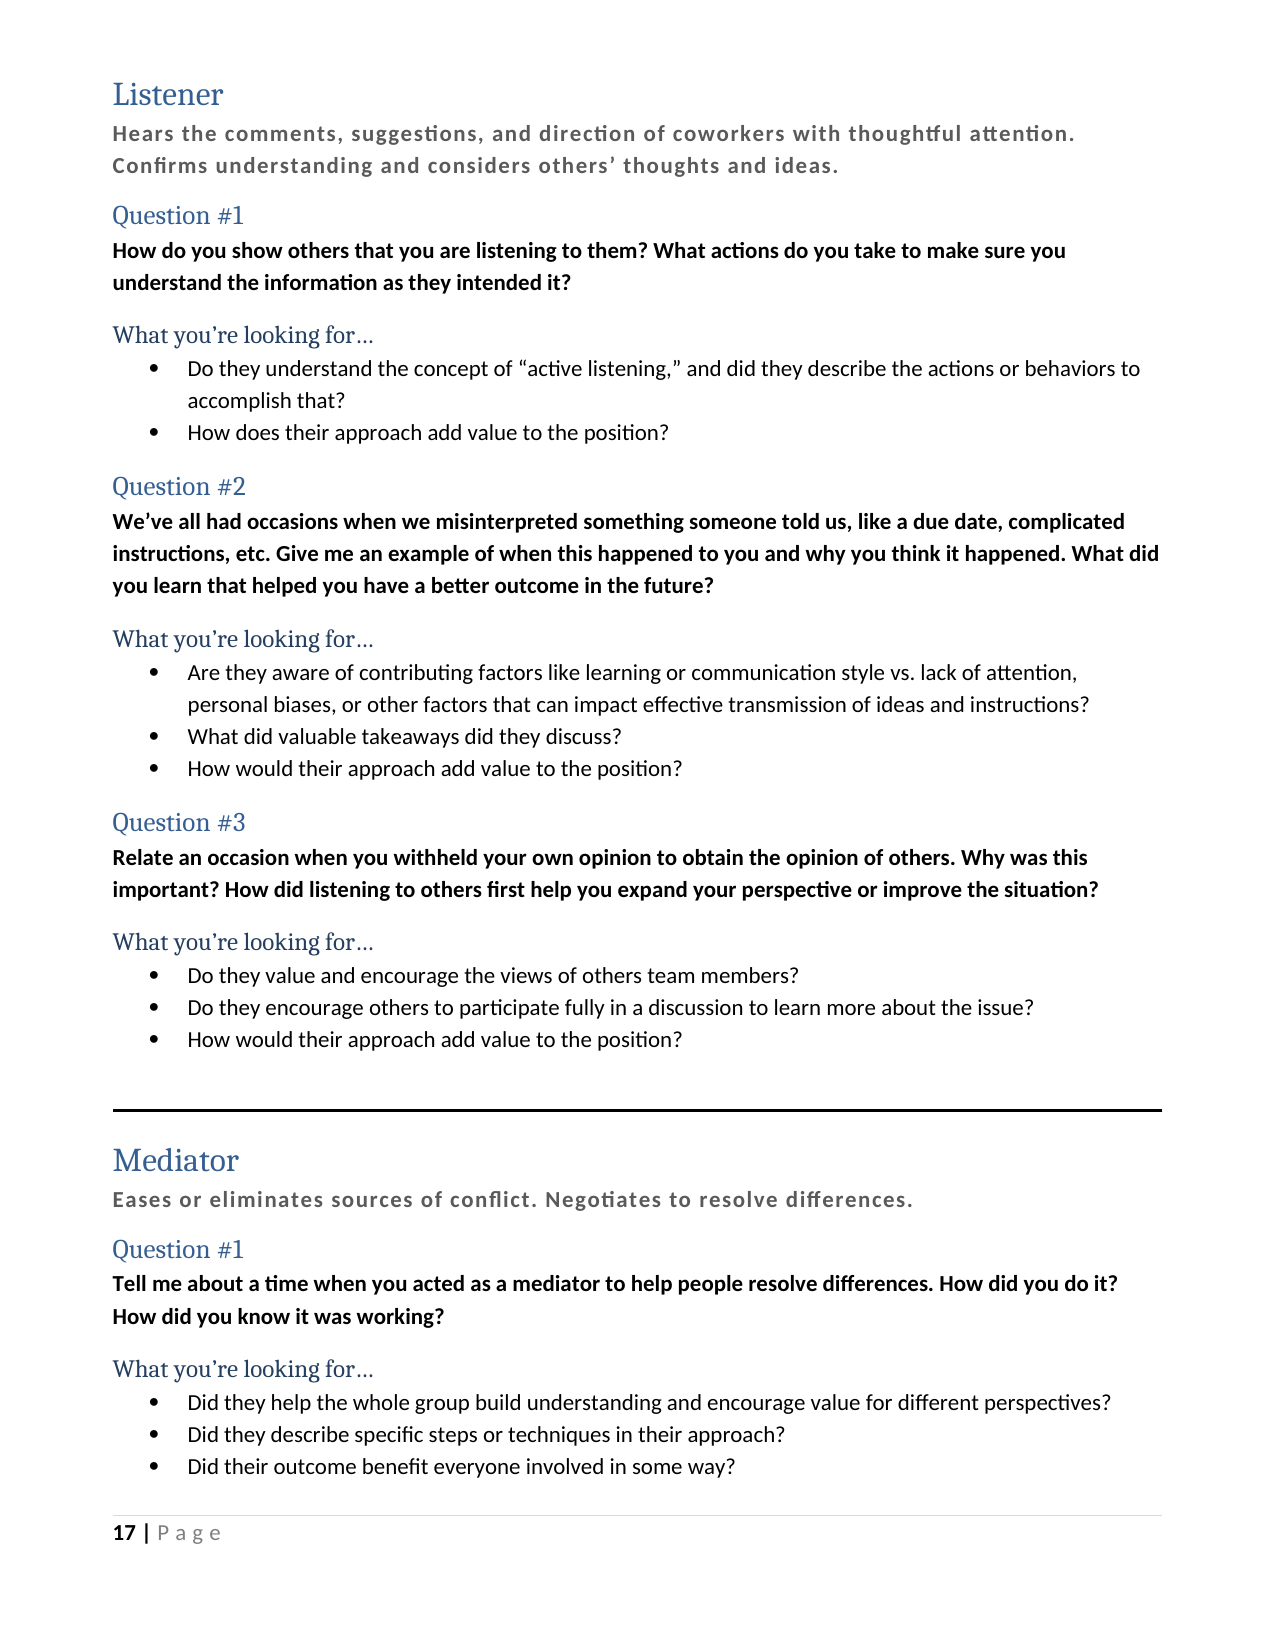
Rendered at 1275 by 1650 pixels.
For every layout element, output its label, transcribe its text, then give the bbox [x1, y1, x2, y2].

list Did their outcome benefit everyone involved in some way? [150, 1452, 1162, 1480]
list How would their approach add value to the position? [150, 754, 1162, 782]
subtitle What you’re looking for… [112, 928, 1162, 957]
subtitle Eases or eliminates sources of conflict. Negotiates to resolve differences. [112, 1185, 1162, 1213]
list Do they value and encourage the views of others team members? [150, 961, 1162, 989]
list Do they encourage others to participate fully in a discussion to learn more about the issue? [150, 993, 1162, 1021]
subtitle Listener [112, 75, 1162, 113]
text Tell me about a time when you acted as a mediator to help people resolve differences. How did you do it? How did you know it was working? [112, 1269, 1162, 1330]
text We’ve all had occasions when we misinterpreted something someone told us, like a due date, complicated instructions, etc. Give me an example of when this happened to you and why you think it happened. What did you learn that helped you have a better outcome in the future? [112, 507, 1162, 599]
subtitle Question #1 [112, 200, 1162, 231]
list Did they help the whole group build understanding and encourage value for different perspectives? [150, 1388, 1162, 1416]
subtitle Hears the comments, suggestions, and direction of coworkers with thoughtful attention. Confirms understanding and considers others’ thoughts and ideas. [112, 119, 1162, 179]
subtitle What you’re looking for… [112, 624, 1162, 653]
text How do you show others that you are listening to them? What actions do you take to make sure you understand the information as they intended it? [112, 236, 1162, 296]
list Did they describe specific steps or techniques in their approach? [150, 1420, 1162, 1448]
subtitle Question #3 [112, 807, 1162, 838]
text Relate an occasion when you withheld your own opinion to obtain the opinion of others. Why was this important? How did listening to others first help you expand your perspective or improve the situation? [112, 843, 1162, 903]
list What did valuable takeaways did they discuss? [150, 722, 1162, 750]
subtitle What you’re looking for… [112, 1355, 1162, 1383]
subtitle What you’re looking for… [112, 321, 1162, 350]
list Do they understand the concept of “active listening,” and did they describe the actions or behaviors to accomplish that? [150, 354, 1162, 414]
subtitle Question #2 [112, 471, 1162, 503]
subtitle Question #1 [112, 1234, 1162, 1265]
list How would their approach add value to the position? [150, 1026, 1162, 1053]
list Are they aware of contributing factors like learning or communication style vs. lack of attention, personal biases, or other factors that can impact effective transmission of ideas and instructions? [150, 658, 1162, 718]
subtitle Mediator [112, 1141, 1162, 1179]
list How does their approach add value to the position? [150, 418, 1162, 446]
